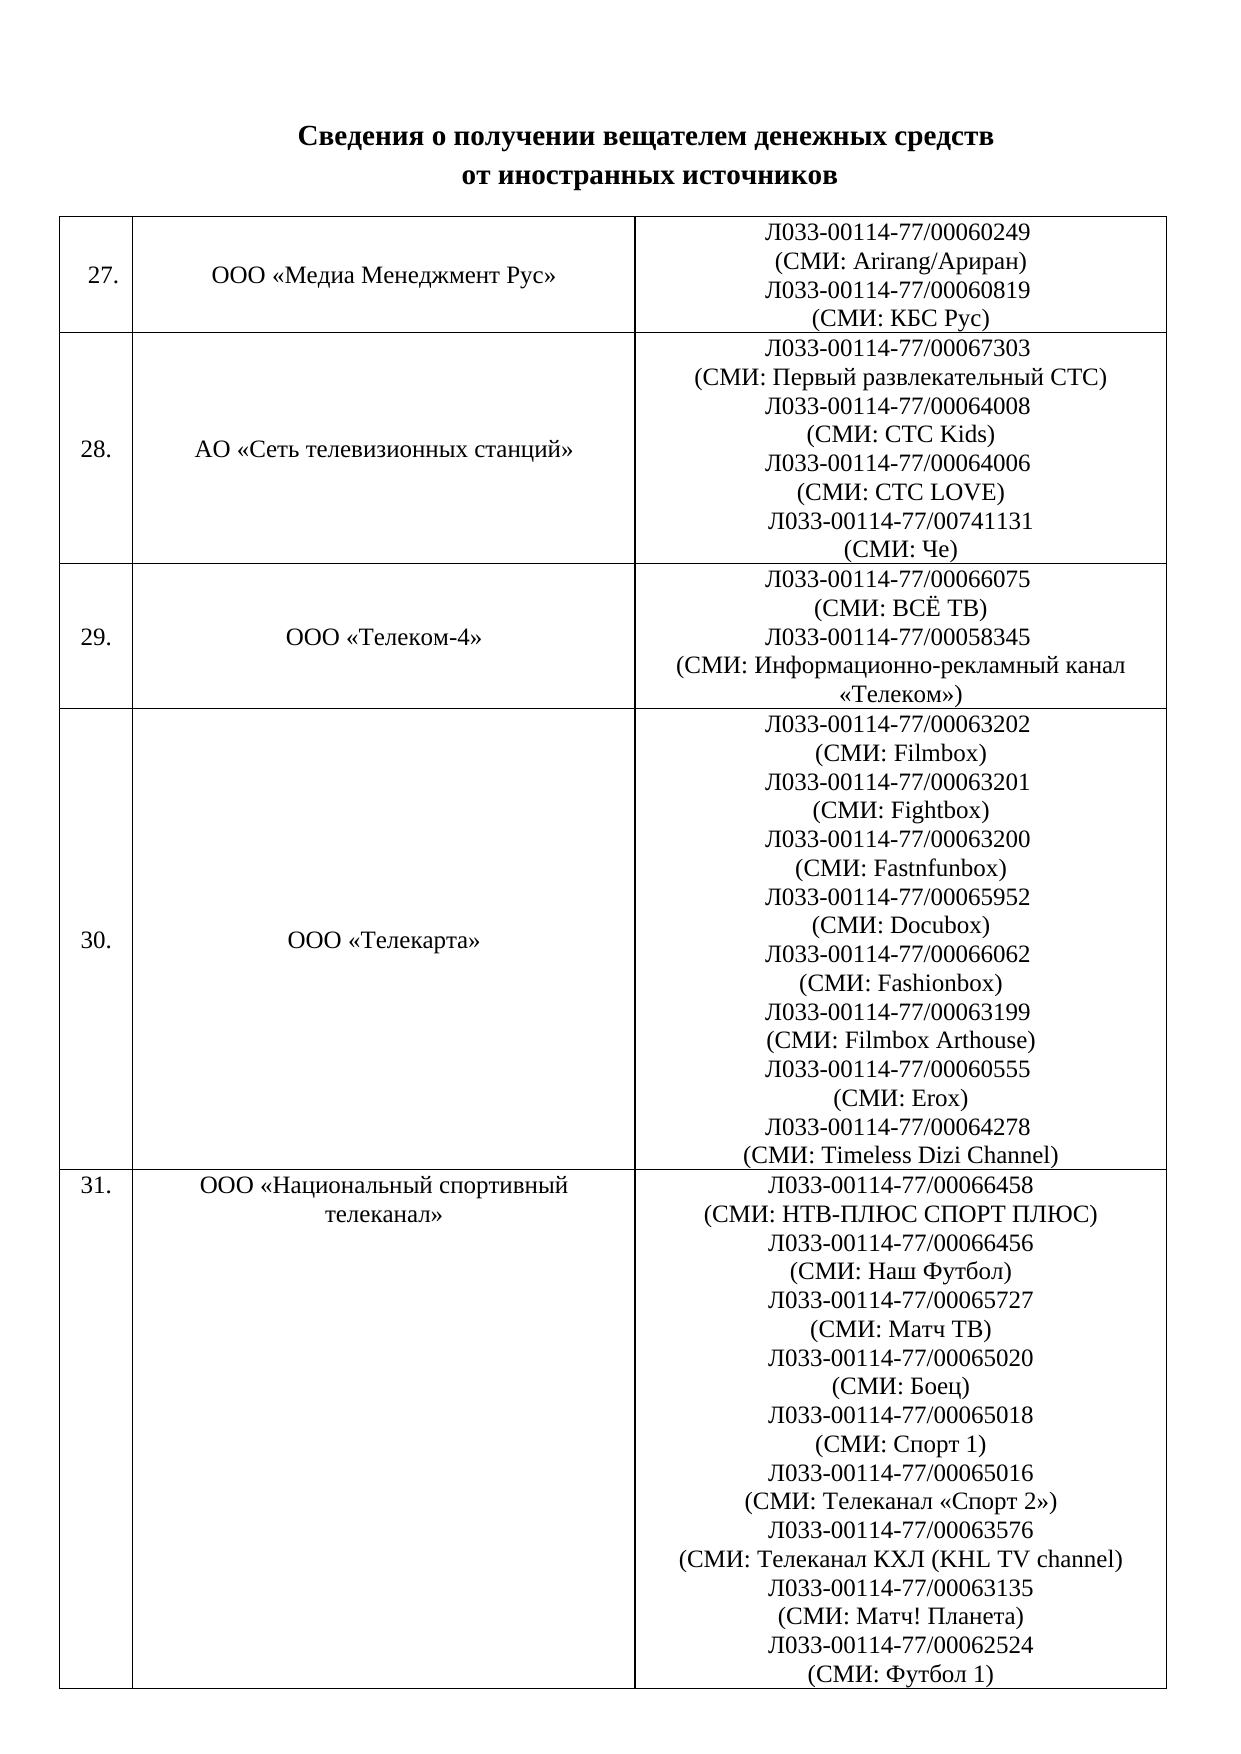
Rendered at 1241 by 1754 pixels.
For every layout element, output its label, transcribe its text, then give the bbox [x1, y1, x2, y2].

table_header Л033-00114-77/00060249 (СМИ: Arirang/Ариран) Л033-00114-77/00060819 (СМИ: КБС Рус) [636, 217, 1166, 332]
table_cell 30. [60, 709, 132, 1169]
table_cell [133, 1170, 634, 1688]
table_header 27. [60, 217, 132, 332]
table_cell АО «Сеть телевизионных станций» [133, 333, 634, 563]
table_cell 28. [60, 333, 132, 563]
table_cell ООО «Телеком-4» [133, 564, 634, 708]
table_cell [636, 1170, 1166, 1688]
table_header ООО «Медиа Менеджмент Рус» [133, 217, 634, 332]
text Сведения о получении вещателем денежных средств от иностранных источников [148, 118, 1152, 190]
table_cell Л033-00114-77/00067303 (СМИ: Первый развлекательный СТС) Л033-00114-77/00064008 (СМИ: СТС Kids) Л033-00114-77/00064006 (СМИ: СТС LOVE) Л033-00114-77/00741131 (СМИ: Че) [636, 333, 1166, 563]
table_cell 29. [60, 564, 132, 708]
table_cell Л033-00114-77/00066075 (СМИ: ВСЁ ТВ) Л033-00114-77/00058345 (СМИ: Информационно-рекламный канал «Телеком») [636, 564, 1166, 708]
table_cell Л033-00114-77/00063202 (СМИ: Filmbox) Л033-00114-77/00063201 (СМИ: Fightbox) Л033-00114-77/00063200 (СМИ: Fastnfunbox) Л033-00114-77/00065952 (СМИ: Docubox) Л033-00114-77/00066062 (СМИ: Fashionbox) Л033-00114-77/00063199 (СМИ: Filmbox Arthouse) Л033-00114-77/00060555 (СМИ: Erox) Л033-00114-77/00064278 (СМИ: Timeless Dizi Channel) [636, 709, 1166, 1169]
table_cell ООО «Телекарта» [133, 709, 634, 1169]
table_cell 31. [60, 1170, 132, 1688]
